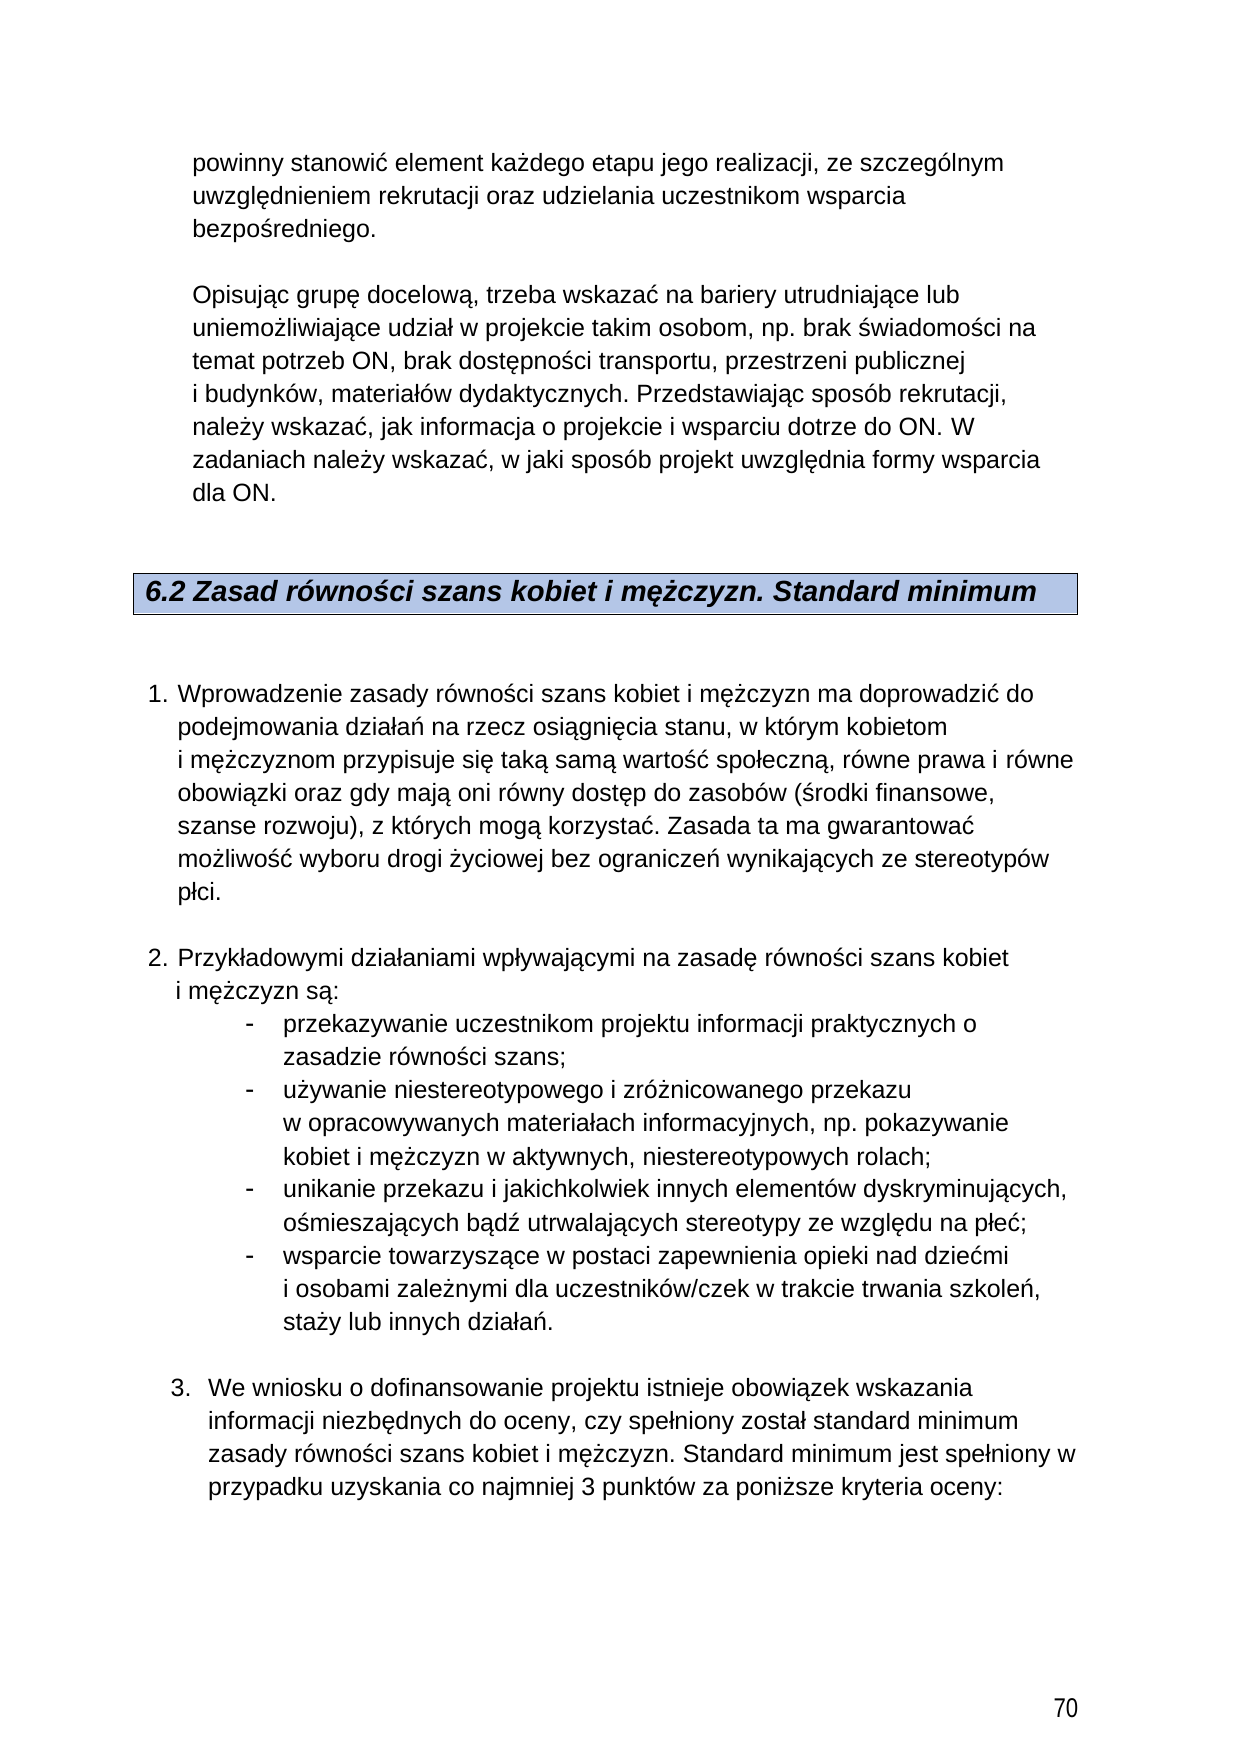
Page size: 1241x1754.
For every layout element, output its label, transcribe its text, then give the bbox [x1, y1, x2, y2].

list używanie niestereotypowego i zróżnicowanego przekazu w opracowywanych materiałach informacyjnych, np. pokazywanie kobiet i mężczyzn w aktywnych, niestereotypowych rolach; [245, 1075, 1078, 1170]
list wsparcie towarzyszące w postaci zapewnienia opieki nad dziećmi i osobami zależnymi dla uczestników/czek w trakcie trwania szkoleń, staży lub innych działań. [245, 1241, 1078, 1336]
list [133, 148, 1078, 242]
list unikanie przekazu i jakichkolwiek innych elementów dyskryminujących, ośmieszających bądź utrwalających stereotypy ze względu na płeć; [245, 1174, 1078, 1236]
list Wprowadzenie zasady równości szans kobiet i mężczyzn ma doprowadzić do podejmowania działań na rzecz osiągnięcia stanu, w którym kobietom i mężczyznom przypisuje się taką samą wartość społeczną, równe prawa i równe obowiązki oraz gdy mają oni równy dostęp do zasobów (środki finansowe, szanse rozwoju), z których mogą korzystać. Zasada ta ma gwarantować możliwość wyboru drogi życiowej bez ograniczeń wynikających ze stereotypów płci. [148, 679, 1078, 906]
list Przykładowymi działaniami wpływającymi na zasadę równości szans kobiet [148, 943, 1078, 972]
text Opisując grupę docelową, trzeba wskazać na bariery utrudniające lub uniemożliwiające udział w projekcie takim osobom, np. brak świadomości na temat potrzeb ON, brak dostępności transportu, przestrzeni publicznej i budynków, materiałów dydaktycznych. Przedstawiając sposób rekrutacji, należy wskazać, jak informacja o projekcie i wsparciu dotrze do ON. W zadaniach należy wskazać, w jaki sposób projekt uwzględnia formy wsparcia dla ON. [192, 280, 1078, 507]
list We wniosku o dofinansowanie projektu istnieje obowiązek wskazania informacji niezbędnych do oceny, czy spełniony został standard minimum zasady równości szans kobiet i mężczyzn. Standard minimum jest spełniony w przypadku uzyskania co najmniej 3 punktów za poniższe kryteria oceny: [170, 1373, 1078, 1501]
list przekazywanie uczestnikom projektu informacji praktycznych o zasadzie równości szans; [245, 1009, 1078, 1071]
table_header 6.2 Zasad równości szans kobiet i mężczyzn. Standard minimum [134, 574, 1077, 613]
text i mężczyzn są: [148, 976, 1078, 1005]
